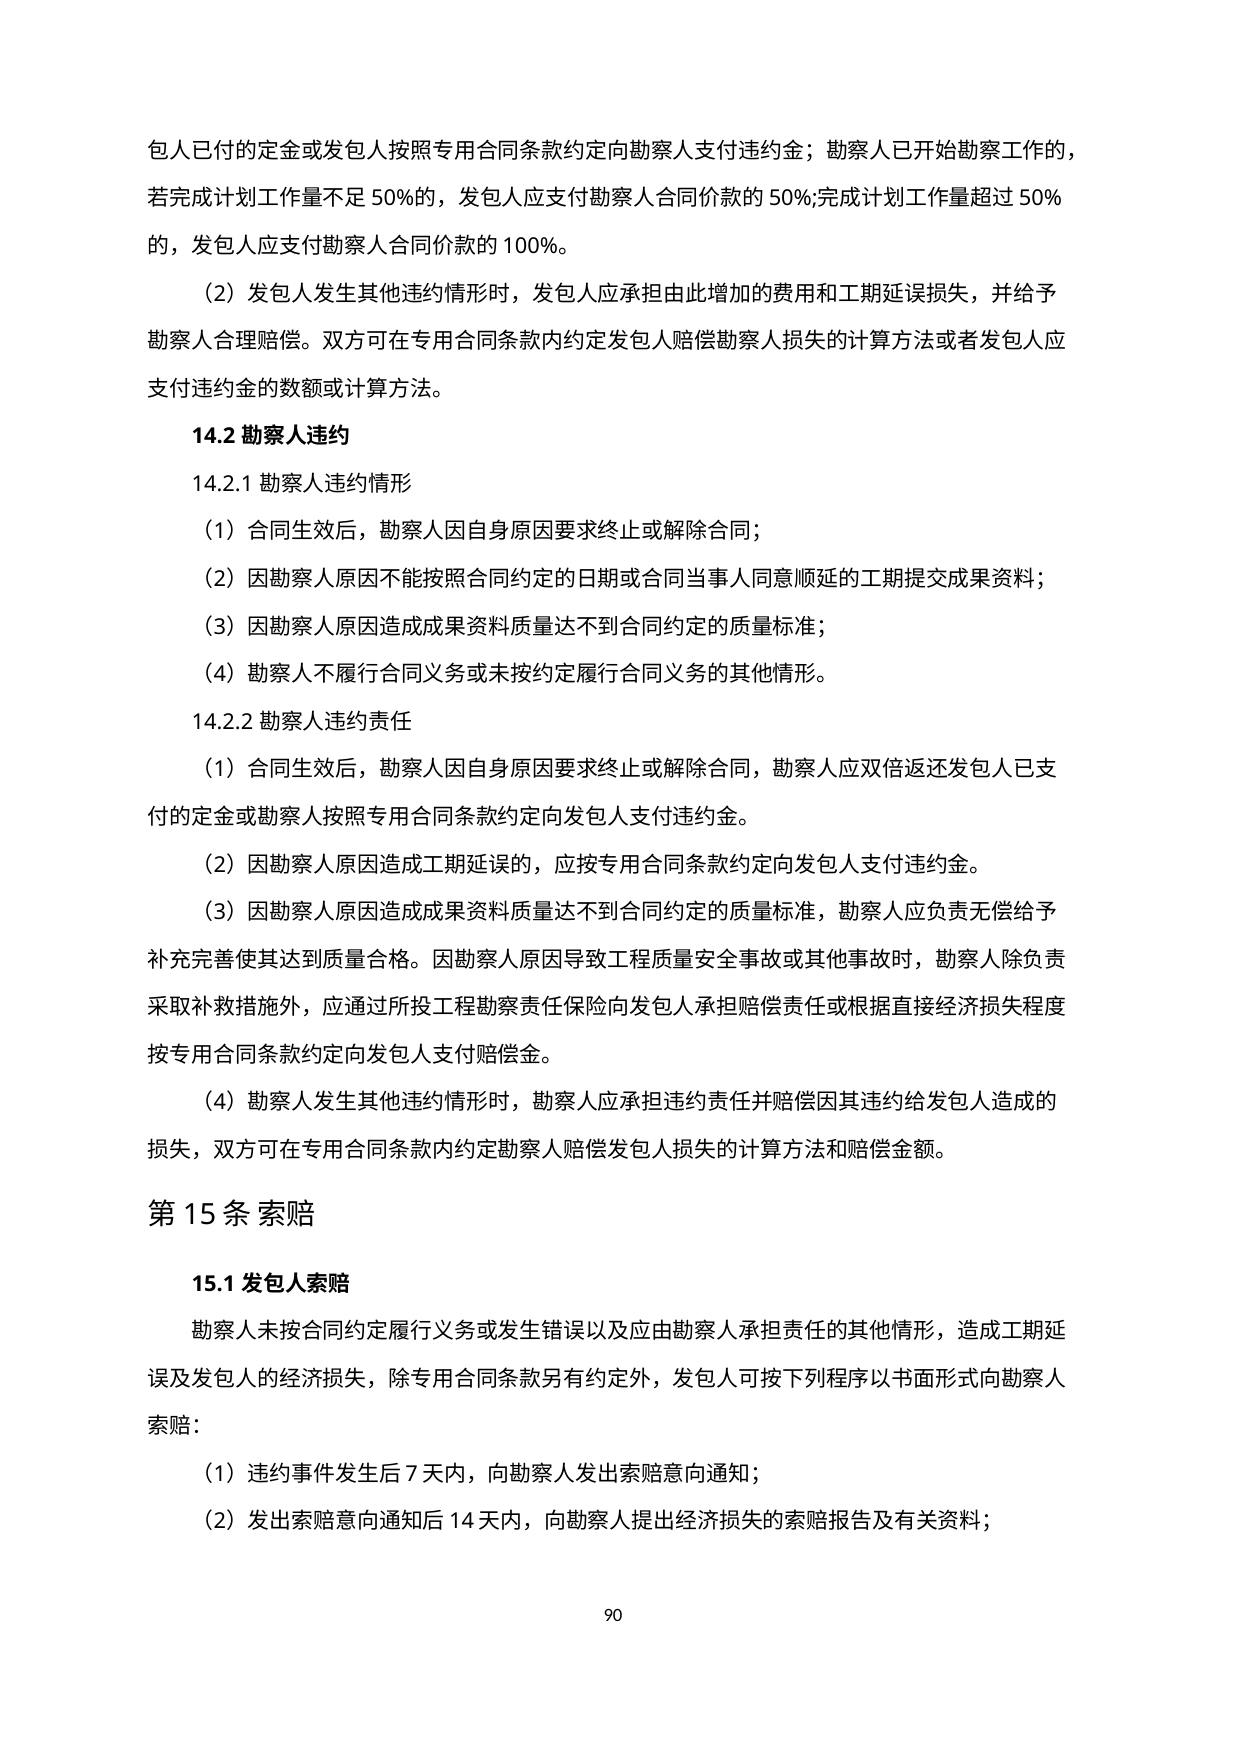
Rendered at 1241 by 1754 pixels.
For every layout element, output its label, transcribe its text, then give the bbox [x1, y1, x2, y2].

text （1）合同生效后，勘察人因自身原因要求终止或解除合同； [148, 513, 1078, 545]
subtitle 14.2 勘察人违约 [148, 418, 1078, 450]
text 15.1 发包人索赔 [148, 1266, 1078, 1297]
text 14.2.2 勘察人违约责任 [148, 704, 1078, 736]
text （2）因勘察人原因不能按照合同约定的日期或合同当事人同意顺延的工期提交成果资料； [148, 561, 1078, 593]
text （3）因勘察人原因造成成果资料质量达不到合同约定的质量标准； [148, 609, 1078, 640]
text （1）合同生效后，勘察人因自身原因要求终止或解除合同，勘察人应双倍返还发包人已支付的定金或勘察人按照专用合同条款约定向发包人支付违约金。 [148, 751, 1078, 831]
text （4）勘察人发生其他违约情形时，勘察人应承担违约责任并赔偿因其违约给发包人造成的损失，双方可在专用合同条款内约定勘察人赔偿发包人损失的计算方法和赔偿金额。 [148, 1084, 1078, 1163]
text 14.2.1 勘察人违约情形 [148, 466, 1078, 498]
text （4）勘察人不履行合同义务或未按约定履行合同义务的其他情形。 [148, 656, 1078, 688]
subtitle 第15条 索赔 [148, 1179, 1078, 1244]
text （1）违约事件发生后7天内，向勘察人发出索赔意向通知； [148, 1456, 1078, 1487]
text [148, 133, 1078, 260]
text （2）因勘察人原因造成工期延误的，应按专用合同条款约定向发包人支付违约金。 [148, 847, 1078, 878]
text （2）发出索赔意向通知后14天内，向勘察人提出经济损失的索赔报告及有关资料； [148, 1503, 1078, 1535]
text 勘察人未按合同约定履行义务或发生错误以及应由勘察人承担责任的其他情形，造成工期延误及发包人的经济损失，除专用合同条款另有约定外，发包人可按下列程序以书面形式向勘察人索赔： [148, 1313, 1078, 1440]
text （3）因勘察人原因造成成果资料质量达不到合同约定的质量标准，勘察人应负责无偿给予补充完善使其达到质量合格。因勘察人原因导致工程质量安全事故或其他事故时，勘察人除负责采取补救措施外，应通过所投工程勘察责任保险向发包人承担赔偿责任或根据直接经济损失程度按专用合同条款约定向发包人支付赔偿金。 [148, 894, 1078, 1068]
text （2）发包人发生其他违约情形时，发包人应承担由此增加的费用和工期延误损失，并给予勘察人合理赔偿。双方可在专用合同条款内约定发包人赔偿勘察人损失的计算方法或者发包人应支付违约金的数额或计算方法。 [148, 276, 1078, 402]
